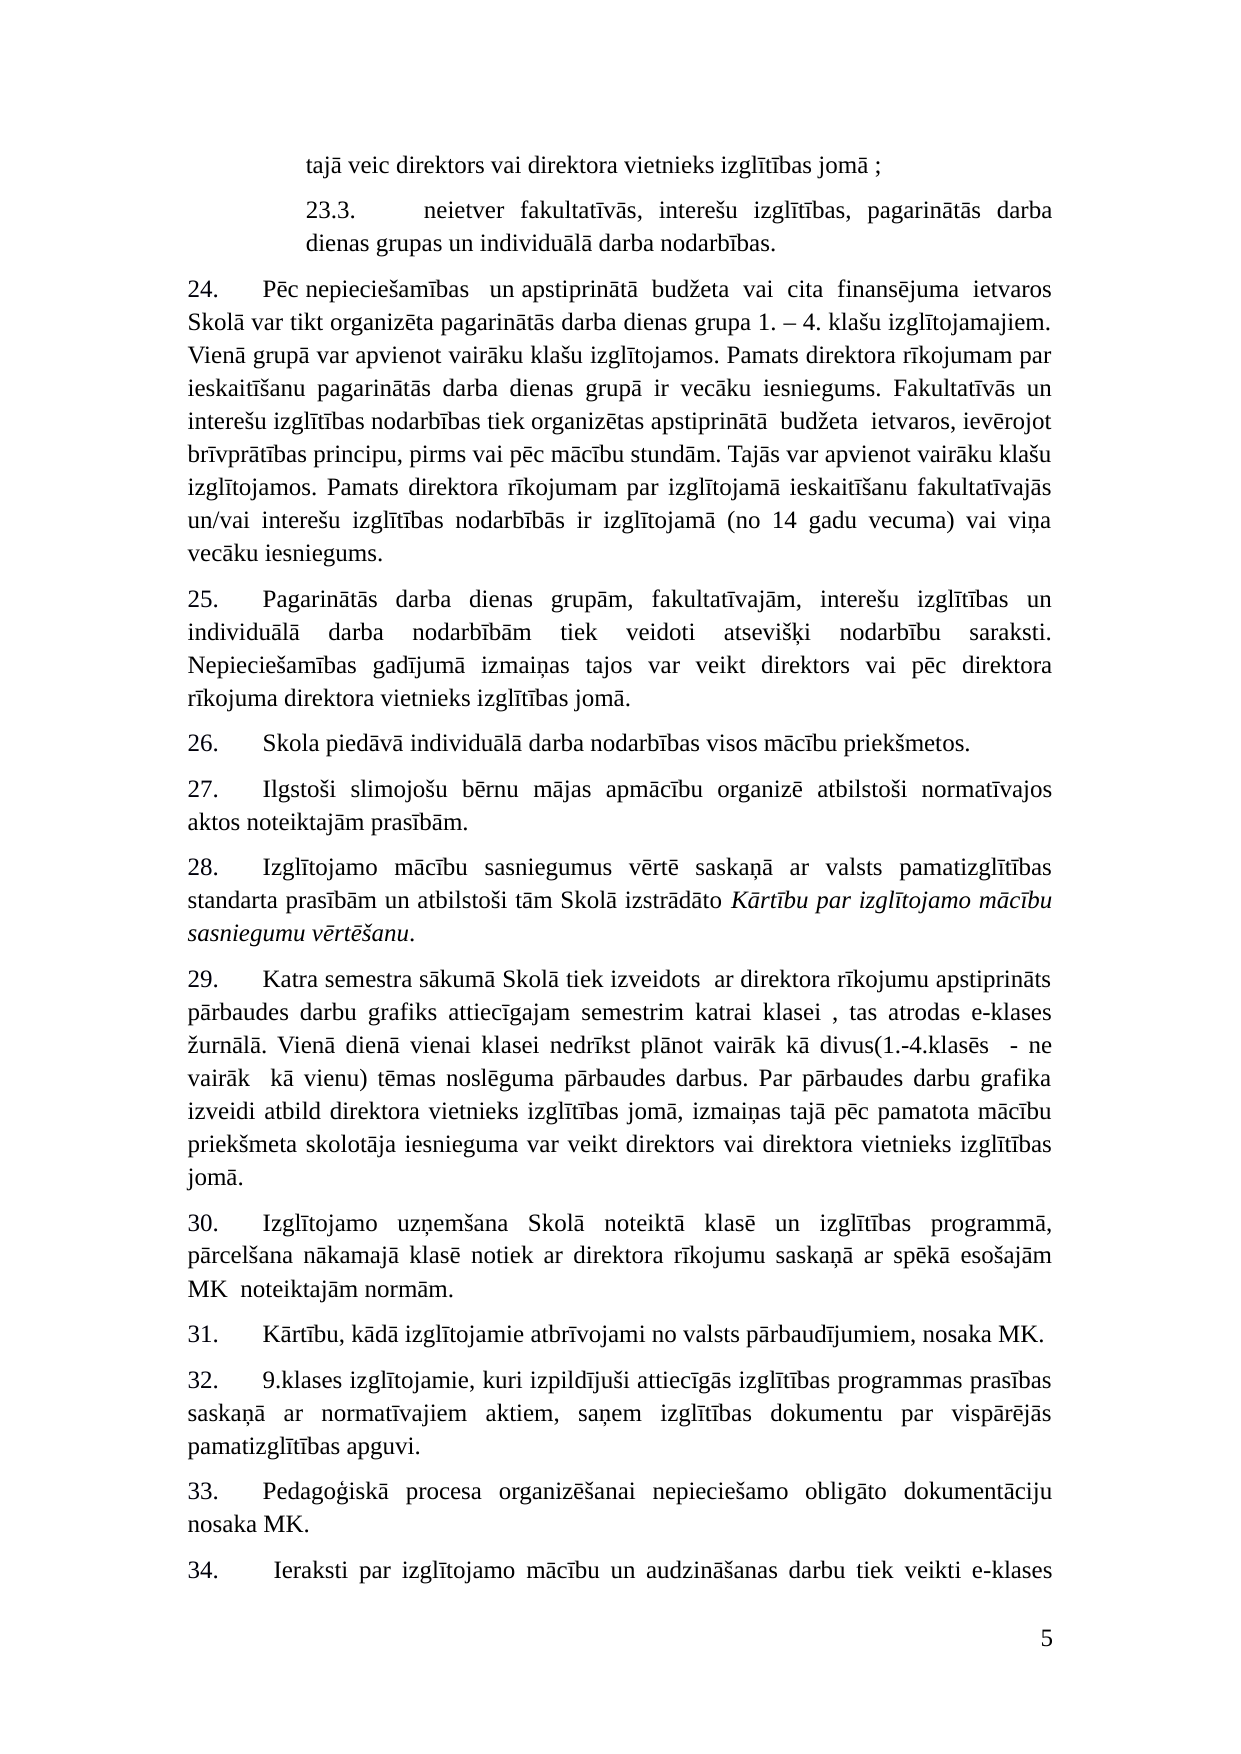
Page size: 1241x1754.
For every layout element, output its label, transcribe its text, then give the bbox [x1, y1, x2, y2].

list Izglītojamo uzņemšana Skolā noteiktā klasē un izglītības programmā, pārcelšana nākamajā klasē notiek ar direktora rīkojumu saskaņā ar spēkā esošajām MK noteiktajām normām. [187, 1208, 1053, 1302]
list Skola piedāvā individuālā darba nodarbības visos mācību priekšmetos. [187, 728, 1053, 757]
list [306, 150, 1053, 179]
list Katra semestra sākumā Skolā tiek izveidots ar direktora rīkojumu apstiprināts pārbaudes darbu grafiks attiecīgajam semestrim katrai klasei , tas atrodas e-klases žurnālā. Vienā dienā vienai klasei nedrīkst plānot vairāk kā divus(1.-4.klasēs - ne vairāk kā vienu) tēmas noslēguma pārbaudes darbus. Par pārbaudes darbu grafika izveidi atbild direktora vietnieks izglītības jomā, izmaiņas tajā pēc pamatota mācību priekšmeta skolotāja iesnieguma var veikt direktors vai direktora vietnieks izglītības jomā. [187, 964, 1053, 1191]
list Kārtību, kādā izglītojamie atbrīvojami no valsts pārbaudījumiem, nosaka MK. [187, 1319, 1053, 1348]
list Ilgstoši slimojošu bērnu mājas apmācību organizē atbilstoši normatīvajos aktos noteiktajām prasībām. [187, 774, 1053, 836]
list Pagarinātās darba dienas grupām, fakultatīvajām, interešu izglītības un individuālā darba nodarbībām tiek veidoti atsevišķi nodarbību saraksti. Nepieciešamības gadījumā izmaiņas tajos var veikt direktors vai pēc direktora rīkojuma direktora vietnieks izglītības jomā. [187, 584, 1053, 712]
list Pedagoģiskā procesa organizēšanai nepieciešamo obligāto dokumentāciju nosaka MK. [187, 1476, 1053, 1538]
list Pēc nepieciešamības un apstiprinātā budžeta vai cita finansējuma ietvaros Skolā var tikt organizēta pagarinātās darba dienas grupa 1. – 4. klašu izglītojamajiem. Vienā grupā var apvienot vairāku klašu izglītojamos. Pamats direktora rīkojumam par ieskaitīšanu pagarinātās darba dienas grupā ir vecāku iesniegums. Fakultatīvās un interešu izglītības nodarbības tiek organizētas apstiprinātā budžeta ietvaros, ievērojot brīvprātības principu, pirms vai pēc mācību stundām. Tajās var apvienot vairāku klašu izglītojamos. Pamats direktora rīkojumam par izglītojamā ieskaitīšanu fakultatīvajās un/vai interešu izglītības nodarbībās ir izglītojamā (no 14 gadu vecuma) vai viņa vecāku iesniegums. [187, 274, 1053, 567]
list neietver fakultatīvās, interešu izglītības, pagarinātās darba dienas grupas un individuālā darba nodarbības. [306, 196, 1053, 257]
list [187, 1555, 1053, 1583]
list Izglītojamo mācību sasniegumus vērtē saskaņā ar valsts pamatizglītības standarta prasībām un atbilstoši tām Skolā izstrādāto Kārtību par izglītojamo mācību sasniegumu vērtēšanu. [187, 852, 1053, 947]
list 9.klases izglītojamie, kuri izpildījuši attiecīgās izglītības programmas prasības saskaņā ar normatīvajiem aktiem, saņem izglītības dokumentu par vispārējās pamatizglītības apguvi. [187, 1365, 1053, 1459]
